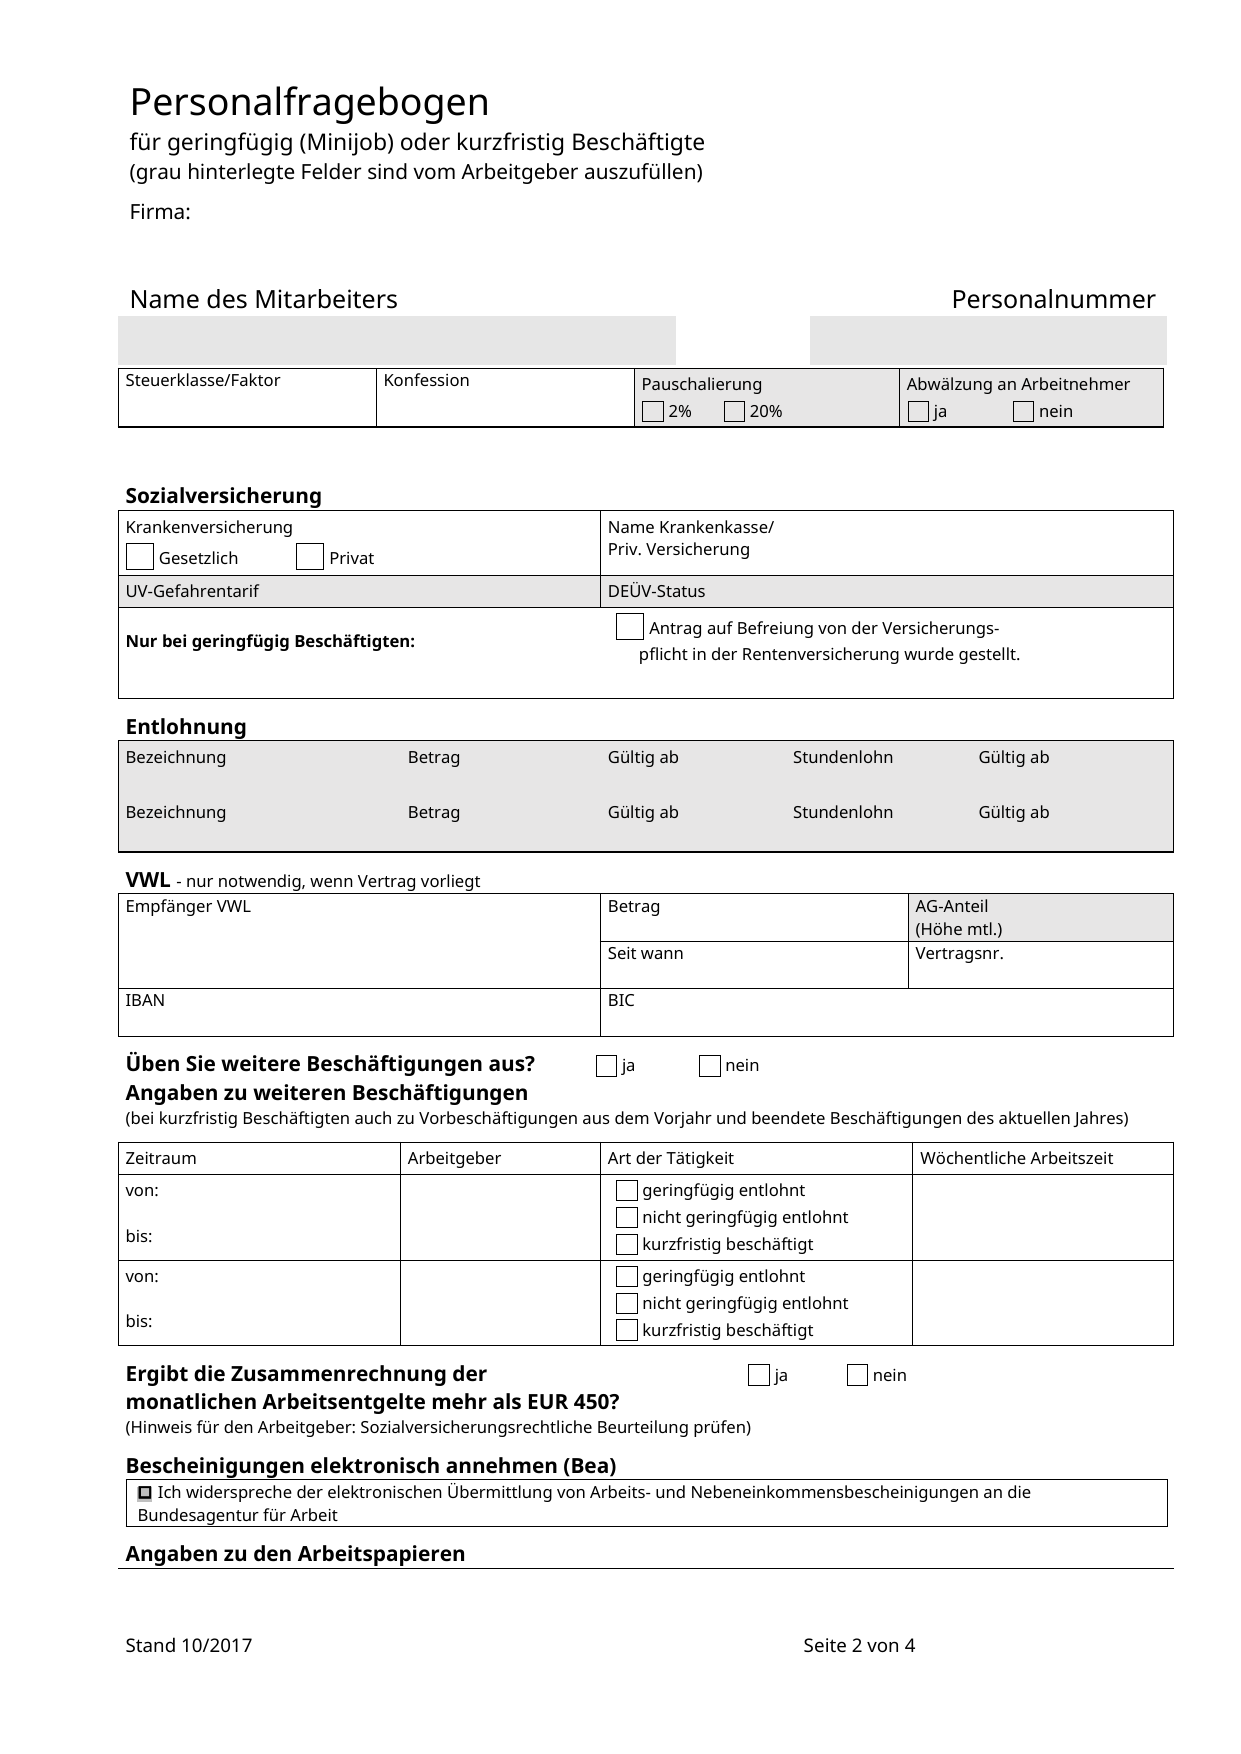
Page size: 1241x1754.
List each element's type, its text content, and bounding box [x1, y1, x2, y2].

table_cell Zeitraum [119, 1143, 400, 1174]
table_cell [913, 1261, 1173, 1345]
table_cell Antrag auf Befreiung von der Versicherungs- pflicht in der Rentenversicherung wurde gestellt. [600, 608, 1173, 698]
table_cell Betrag [400, 741, 600, 796]
table_cell Wöchentliche Arbeitszeit [913, 1143, 1173, 1174]
table_cell UV-Gefahrentarif [119, 576, 600, 607]
table_cell Seit wann [601, 942, 908, 988]
table_cell BIC [601, 989, 1173, 1036]
table_cell Gültig ab [600, 796, 786, 851]
table_cell von: bis: [119, 1175, 400, 1259]
table_cell Stundenlohn [786, 741, 971, 796]
table_cell Pauschalierung 2% 20% [635, 369, 899, 426]
table_cell Gültig ab [600, 741, 786, 796]
table_cell DEÜV-Status [601, 576, 1173, 607]
table_cell Angaben zu den Arbeitspapieren [118, 1527, 1174, 1568]
table_cell Entlohnung [118, 699, 1174, 740]
table_cell Betrag [601, 894, 908, 941]
table_cell geringfügig entlohnt nicht geringfügig entlohnt kurzfristig beschäftigt [601, 1261, 912, 1345]
table_cell Bezeichnung [119, 796, 400, 851]
table_cell Gültig ab [971, 741, 1173, 796]
table_cell Stundenlohn [786, 796, 971, 851]
table_cell Empfänger VWL [119, 894, 600, 988]
table_cell Gültig ab [971, 796, 1173, 851]
table_cell Nur bei geringfügig Beschäftigten: [119, 608, 600, 698]
table_cell Abwälzung an Arbeitnehmer ja nein [900, 369, 1163, 426]
table_cell Betrag [400, 796, 600, 851]
table_cell Konfession [377, 369, 634, 426]
table_cell von: bis: [119, 1261, 400, 1345]
table_cell IBAN [119, 989, 600, 1036]
table_cell [401, 1261, 600, 1345]
table_cell Name Krankenkasse/ Priv. Versicherung [601, 511, 1173, 575]
table_cell Krankenversicherung Gesetzlich Privat [119, 511, 600, 575]
table_cell Arbeitgeber [401, 1143, 600, 1174]
table_cell Steuerklasse/Faktor [119, 369, 376, 426]
table_cell [401, 1175, 600, 1259]
table_cell Üben Sie weitere Beschäftigungen aus? ja nein [118, 1037, 1174, 1078]
table_cell VWL - nur notwendig, wenn Vertrag vorliegt [118, 853, 1174, 893]
table_header Sozialversicherung [118, 475, 1174, 510]
table_cell geringfügig entlohnt nicht geringfügig entlohnt kurzfristig beschäftigt [601, 1175, 912, 1259]
table_cell Bescheinigungen elektronisch annehmen (Bea) [118, 1439, 1175, 1527]
table_cell AG-Anteil (Höhe mtl.) [909, 894, 1173, 941]
table_cell Ergibt die Zusammenrechnung der ja nein monatlichen Arbeitsentgelte mehr als EUR 450? (Hinweis für den Arbeitgeber: Sozialversicherungsrechtliche Beurteilung prüfen) [118, 1346, 1174, 1438]
table_cell [913, 1175, 1173, 1259]
table_cell Bezeichnung [119, 741, 400, 796]
table_cell Angaben zu weiteren Beschäftigungen (bei kurzfristig Beschäftigten auch zu Vorbeschäftigungen aus dem Vorjahr und beendete Beschäftigungen des aktuellen Jahres) [118, 1078, 1174, 1142]
table_cell Art der Tätigkeit [601, 1143, 912, 1174]
table_cell Vertragsnr. [909, 942, 1173, 988]
